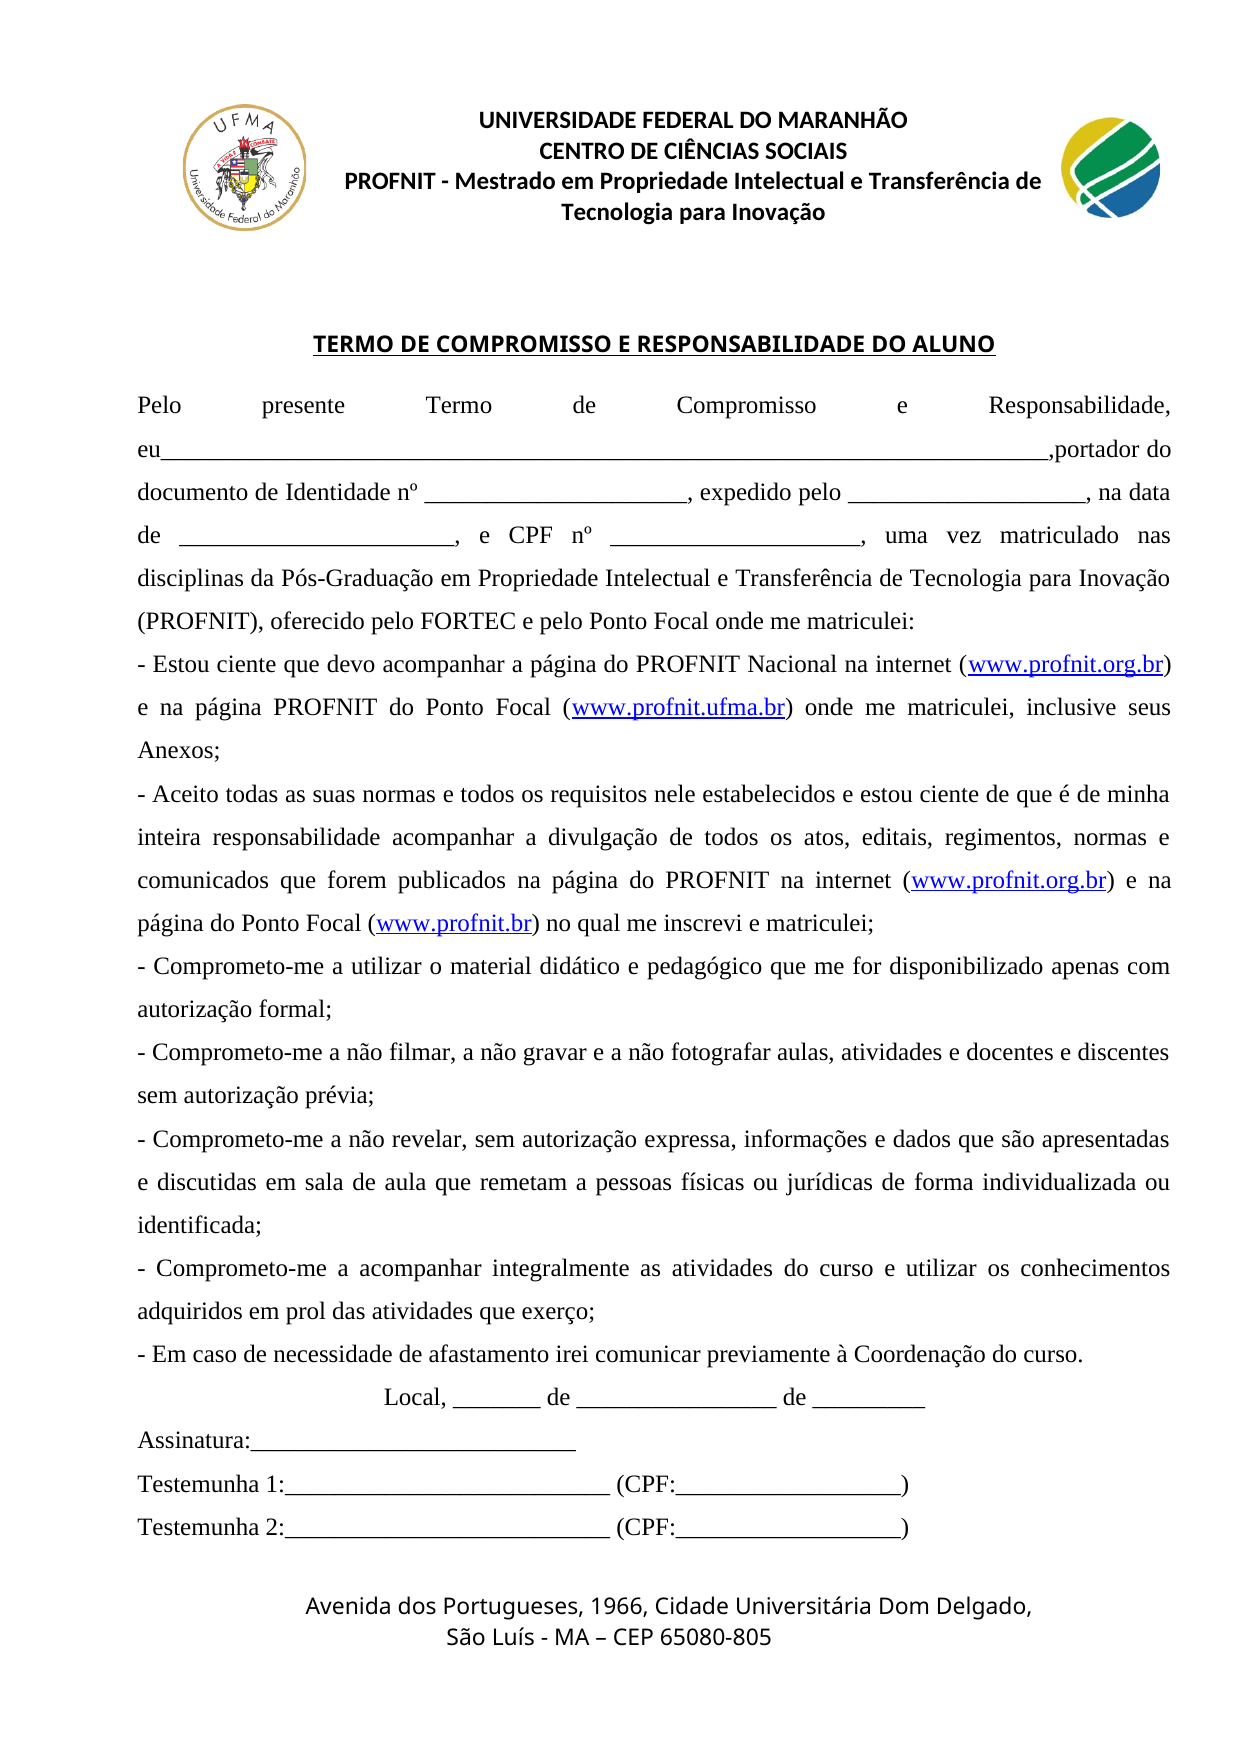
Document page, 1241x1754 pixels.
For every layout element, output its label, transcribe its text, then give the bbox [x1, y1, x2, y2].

text TERMO DE COMPROMISSO E RESPONSABILIDADE DO ALUNO [137, 328, 1171, 359]
text Testemunha 1:__________________________ (CPF:__________________) [137, 1469, 1171, 1497]
text - Aceito todas as suas normas e todos os requisitos nele estabelecidos e estou ciente de que é de minha inteira responsabilidade acompanhar a divulgação de todos os atos, editais, regimentos, normas e comunicados que forem publicados na página do PROFNIT na internet (www.profnit.org.br) e na página do Ponto Focal (www.profnit.br) no qual me inscrevi e matriculei; [137, 779, 1171, 937]
text - Comprometo-me a acompanhar integralmente as atividades do curso e utilizar os conhecimentos adquiridos em prol das atividades que exerço; [137, 1253, 1171, 1325]
text Assinatura:__________________________ [137, 1426, 1171, 1454]
text Pelo presente Termo de Compromisso e Responsabilidade, eu_______________________________________________________________________,portador do documento de Identidade nº _____________________, expedido pelo ___________________, na data de ______________________, e CPF nº ____________________, uma vez matriculado nas disciplinas da Pós-Graduação em Propriedade Intelectual e Transferência de Tecnologia para Inovação (PROFNIT), oferecido pelo FORTEC e pelo Ponto Focal onde me matriculei: [137, 391, 1171, 635]
text Testemunha 2:__________________________ (CPF:__________________) [137, 1512, 1171, 1541]
text Local, _______ de ________________ de _________ [137, 1382, 1171, 1411]
text - Comprometo-me a não revelar, sem autorização expressa, informações e dados que são apresentadas e discutidas em sala de aula que remetam a pessoas físicas ou jurídicas de forma individualizada ou identificada; [137, 1124, 1171, 1239]
picture [1061, 117, 1160, 218]
text - Comprometo-me a utilizar o material didático e pedagógico que me for disponibilizado apenas com autorização formal; [137, 951, 1171, 1023]
picture [182, 104, 307, 231]
text - Comprometo-me a não filmar, a não gravar e a não fotografar aulas, atividades e docentes e discentes sem autorização prévia; [137, 1037, 1171, 1109]
text PROFNIT - Mestrado em Propriedade Intelectual e Transferência de Tecnologia para Inovação [344, 165, 1042, 226]
subtitle UNIVERSIDADE FEDERAL DO MARANHÃO CENTRO DE CIÊNCIAS SOCIAIS [478, 104, 908, 165]
text - Estou ciente que devo acompanhar a página do PROFNIT Nacional na internet (www.profnit.org.br) e na página PROFNIT do Ponto Focal (www.profnit.ufma.br) onde me matriculei, inclusive seus Anexos; [137, 649, 1171, 764]
text - Em caso de necessidade de afastamento irei comunicar previamente à Coordenação do curso. [137, 1339, 1171, 1368]
